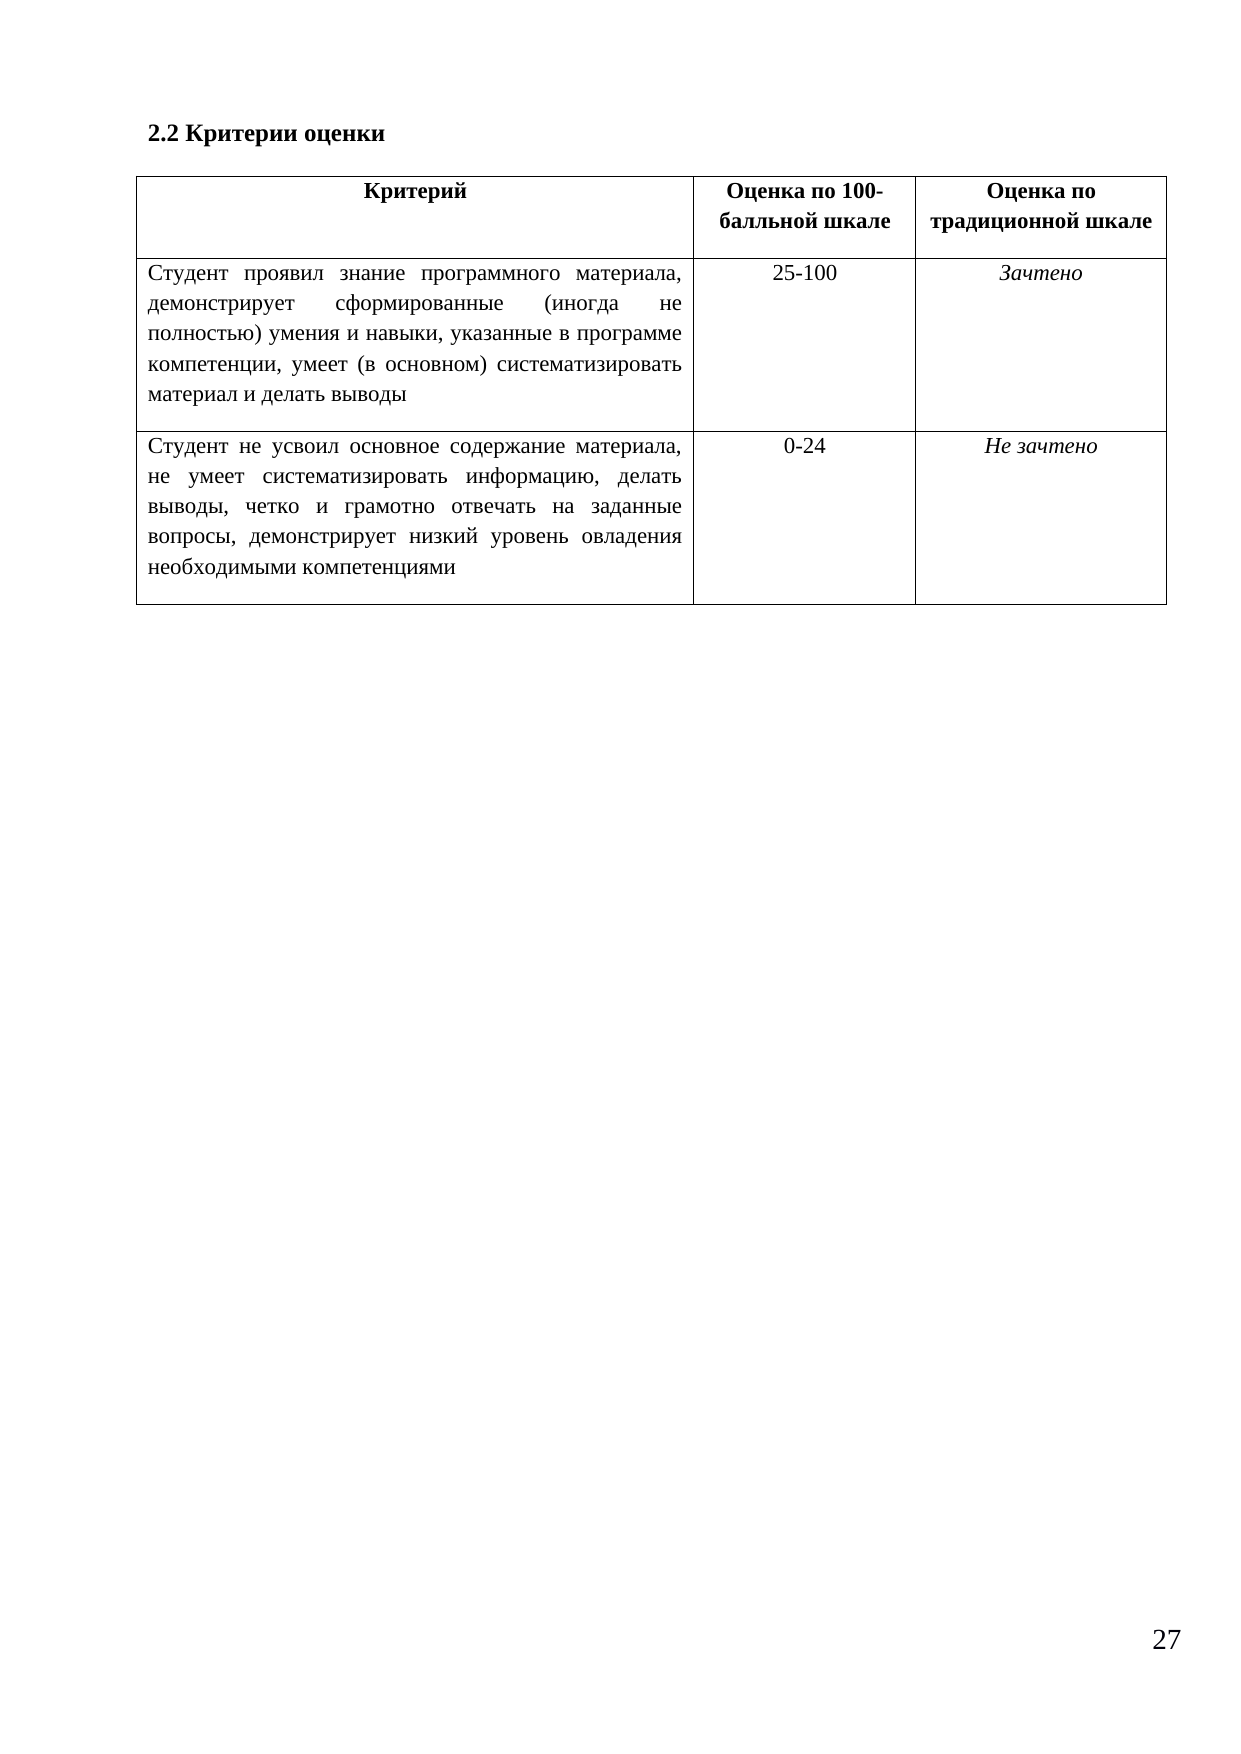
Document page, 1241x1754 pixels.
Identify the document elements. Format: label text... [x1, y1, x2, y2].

table_cell 0-24 [694, 432, 915, 604]
list 2.2 Критерии оценки [148, 118, 1181, 147]
table_cell Зачтено [916, 259, 1166, 431]
table_cell Студент не усвоил основное содержание материала, не умеет систематизировать информацию, делать выводы, четко и грамотно отвечать на заданные вопросы, демонстрирует низкий уровень овладения необходимыми компетенциями [137, 432, 693, 604]
table_cell Не зачтено [916, 432, 1166, 604]
table_header Оценка по 100-балльной шкале [694, 177, 915, 258]
table_header Критерий [137, 177, 693, 258]
table_cell Студент проявил знание программного материала, демонстрирует сформированные (иногда не полностью) умения и навыки, указанные в программе компетенции, умеет (в основном) систематизировать материал и делать выводы [137, 259, 693, 431]
table_cell 25-100 [694, 259, 915, 431]
table_header Оценка по традиционной шкале [916, 177, 1166, 258]
